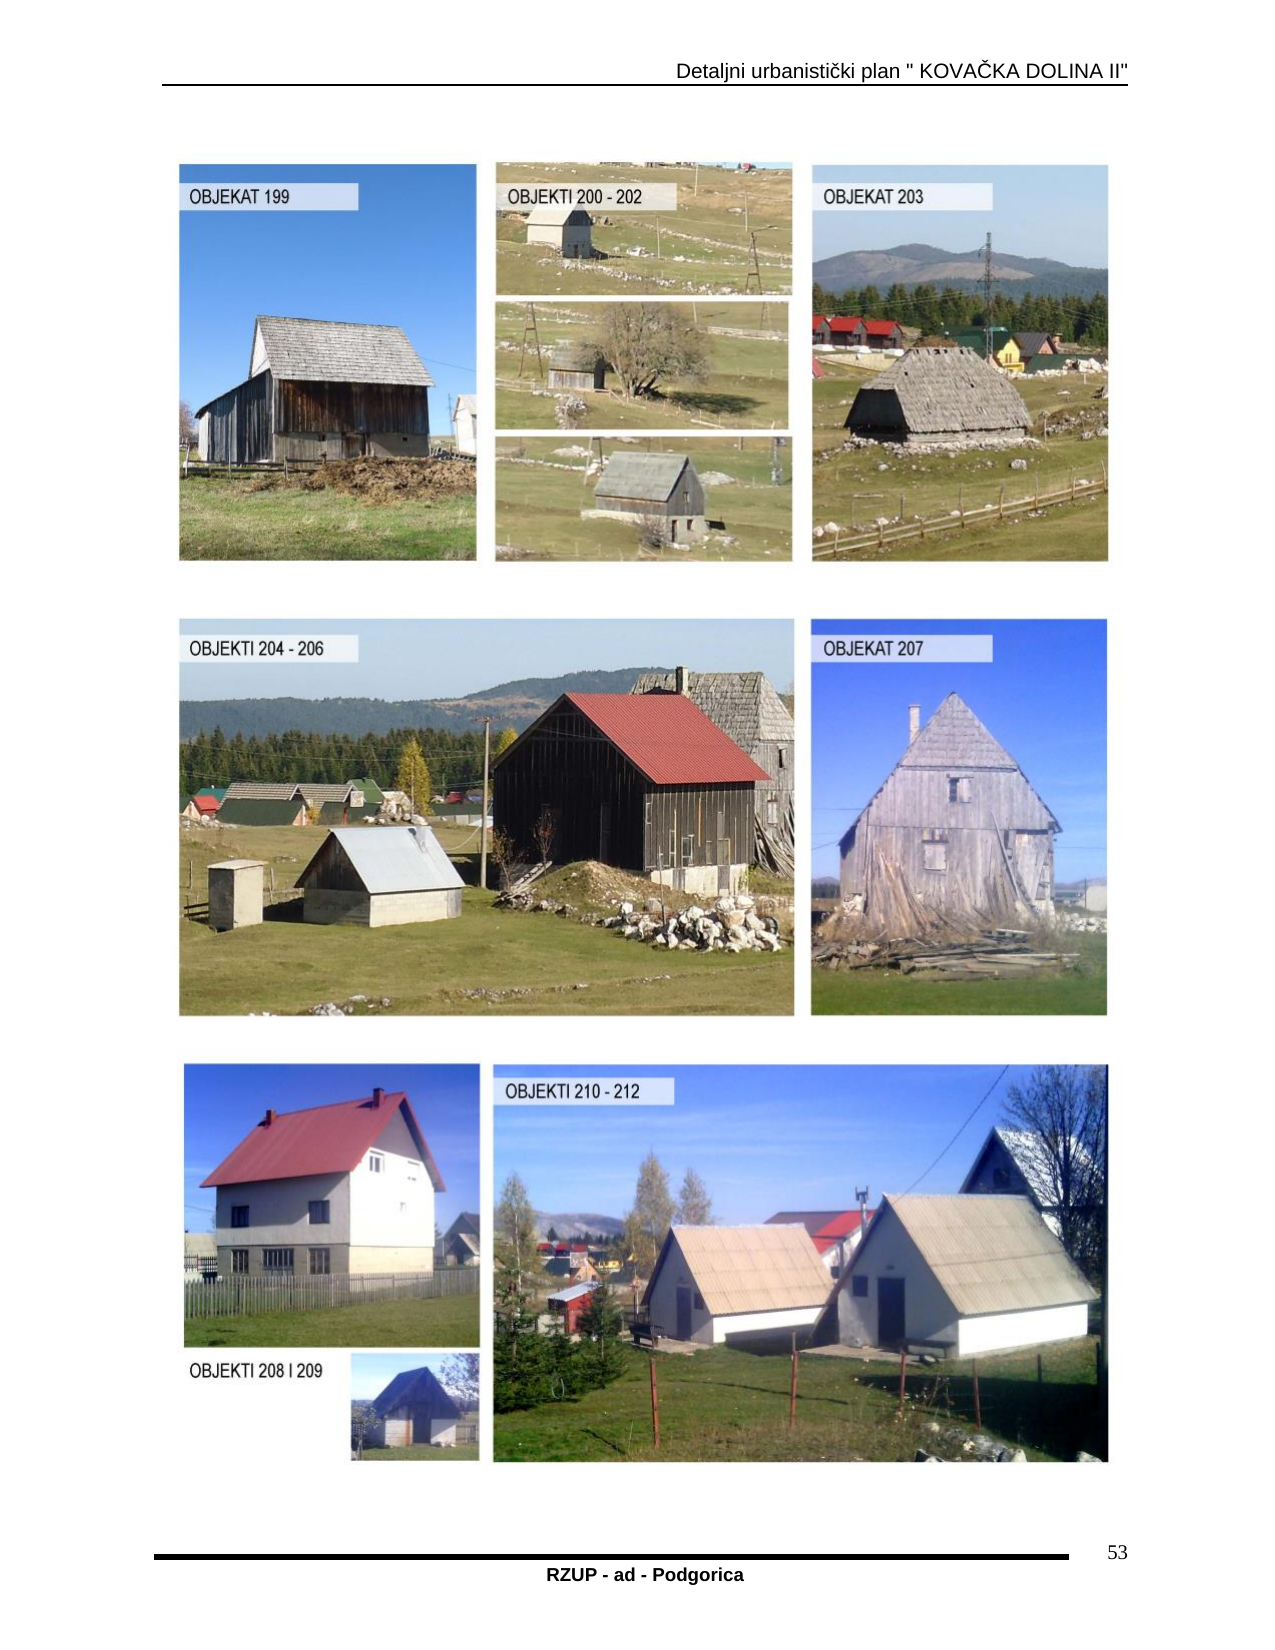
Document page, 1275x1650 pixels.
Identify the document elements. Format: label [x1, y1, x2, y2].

picture [162, 119, 1127, 1484]
